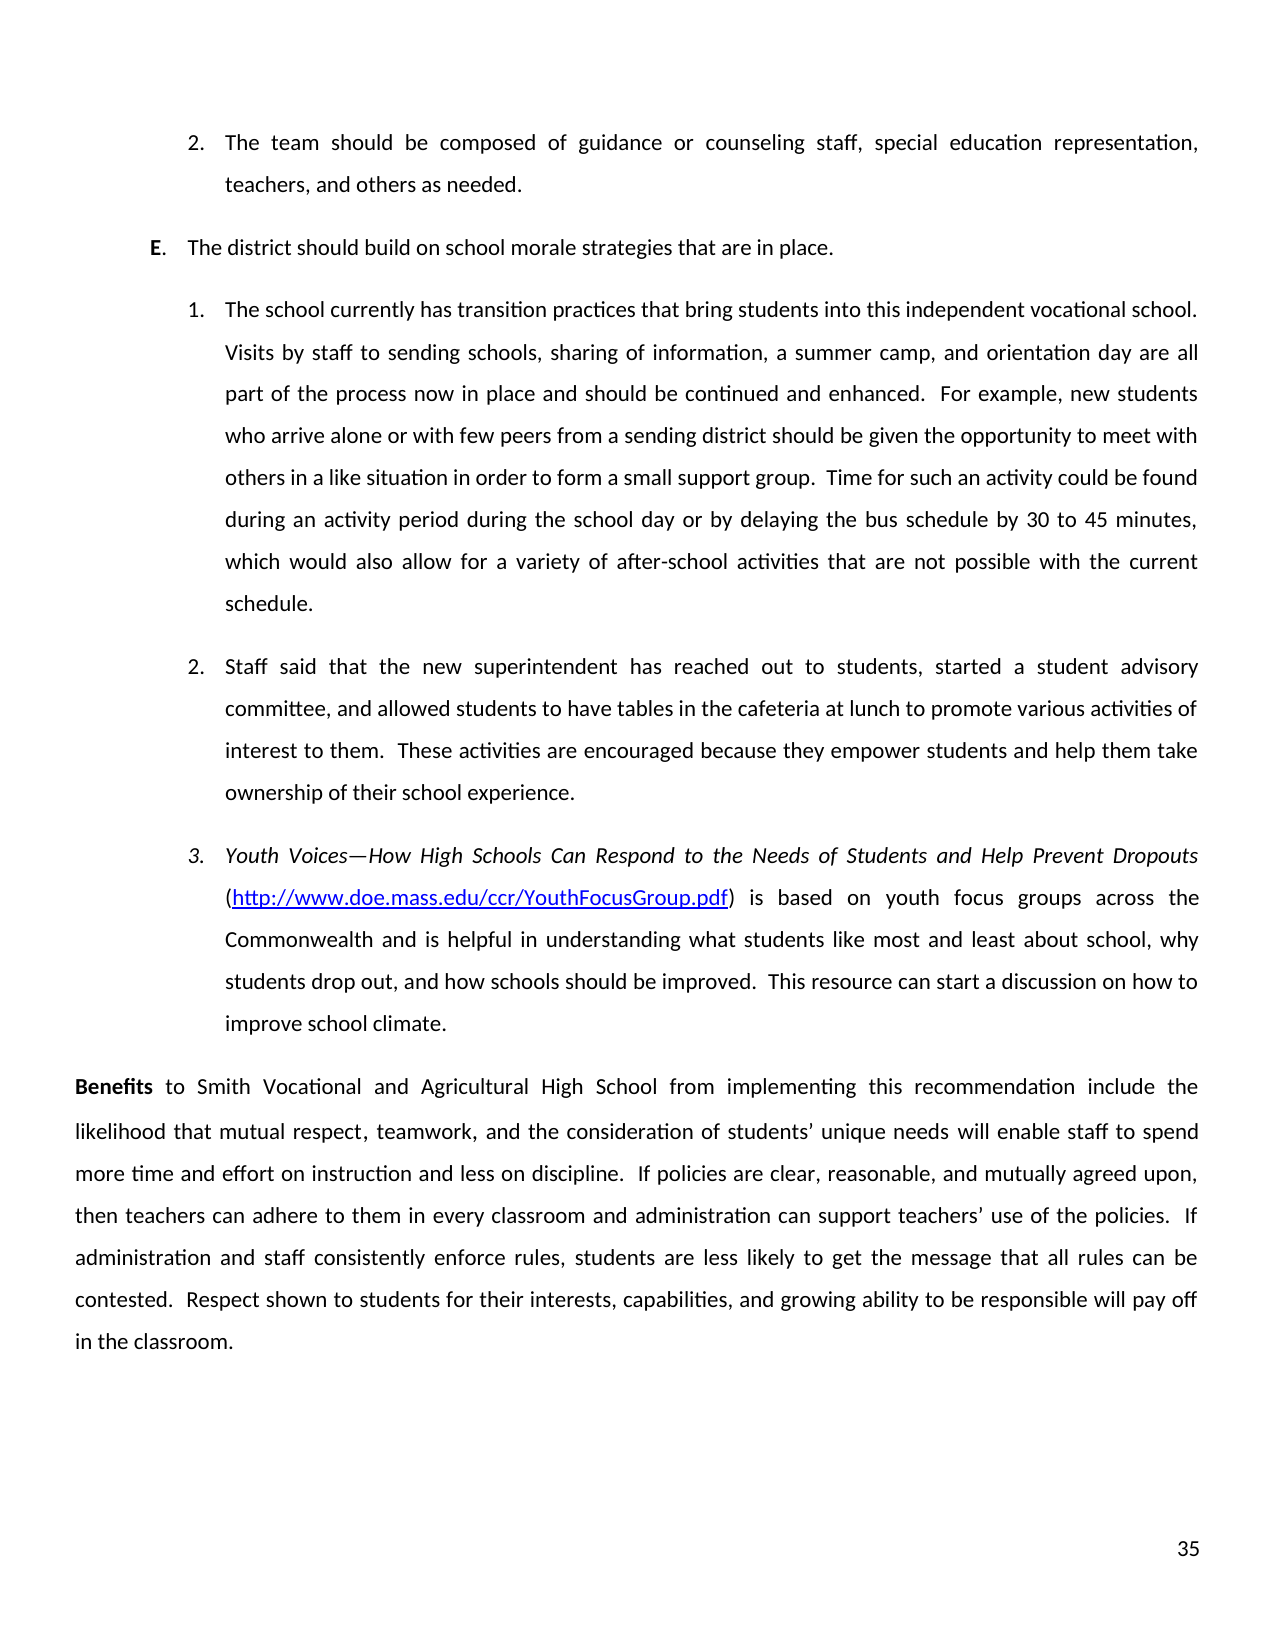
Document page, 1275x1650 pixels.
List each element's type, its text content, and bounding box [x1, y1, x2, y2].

subtitle 2. Staff said that the new superintendent has reached out to students, started a student advisory committee, and allowed students to have tables in the cafeteria at lunch to promote various activities of interest to them. These activities are encouraged because they empower students and help them take ownership of their school experience. [75, 652, 1200, 806]
subtitle 1. The school currently has transition practices that bring students into this independent vocational school. Visits by staff to sending schools, sharing of information, a summer camp, and orientation day are all part of the process now in place and should be continued and enhanced. For example, new students who arrive alone or with few peers from a sending district should be given the opportunity to meet with others in a like situation in order to form a small support group. Time for such an activity could be found during an activity period during the school day or by delaying the bus schedule by 30 to 45 minutes, which would also allow for a variety of after-school activities that are not possible with the current schedule. [75, 296, 1200, 617]
subtitle 3. Youth Voices—How High Schools Can Respond to the Needs of Students and Help Prevent Dropouts (http://www.doe.mass.edu/ccr/YouthFocusGroup.pdf) is based on youth focus groups across the Commonwealth and is helpful in understanding what students like most and least about school, why students drop out, and how schools should be improved. This resource can start a discussion on how to improve school climate. [75, 841, 1200, 1037]
list Benefits to Smith Vocational and Agricultural High School from implementing this recommendation include the likelihood that mutual respect, teamwork, and the consideration of students’ unique needs will enable staff to spend more time and effort on instruction and less on discipline. If policies are clear, reasonable, and mutually agreed upon, then teachers can adhere to them in every classroom and administration can support teachers’ use of the policies. If administration and staff consistently enforce rules, students are less likely to get the message that all rules can be contested. Respect shown to students for their interests, capabilities, and growing ability to be responsible will pay off in the classroom. [75, 1072, 1200, 1355]
subtitle E. The district should build on school morale strategies that are in place. [75, 233, 1200, 261]
subtitle 2. The team should be composed of guidance or counseling staff, special education representation, teachers, and others as needed. [75, 128, 1200, 198]
